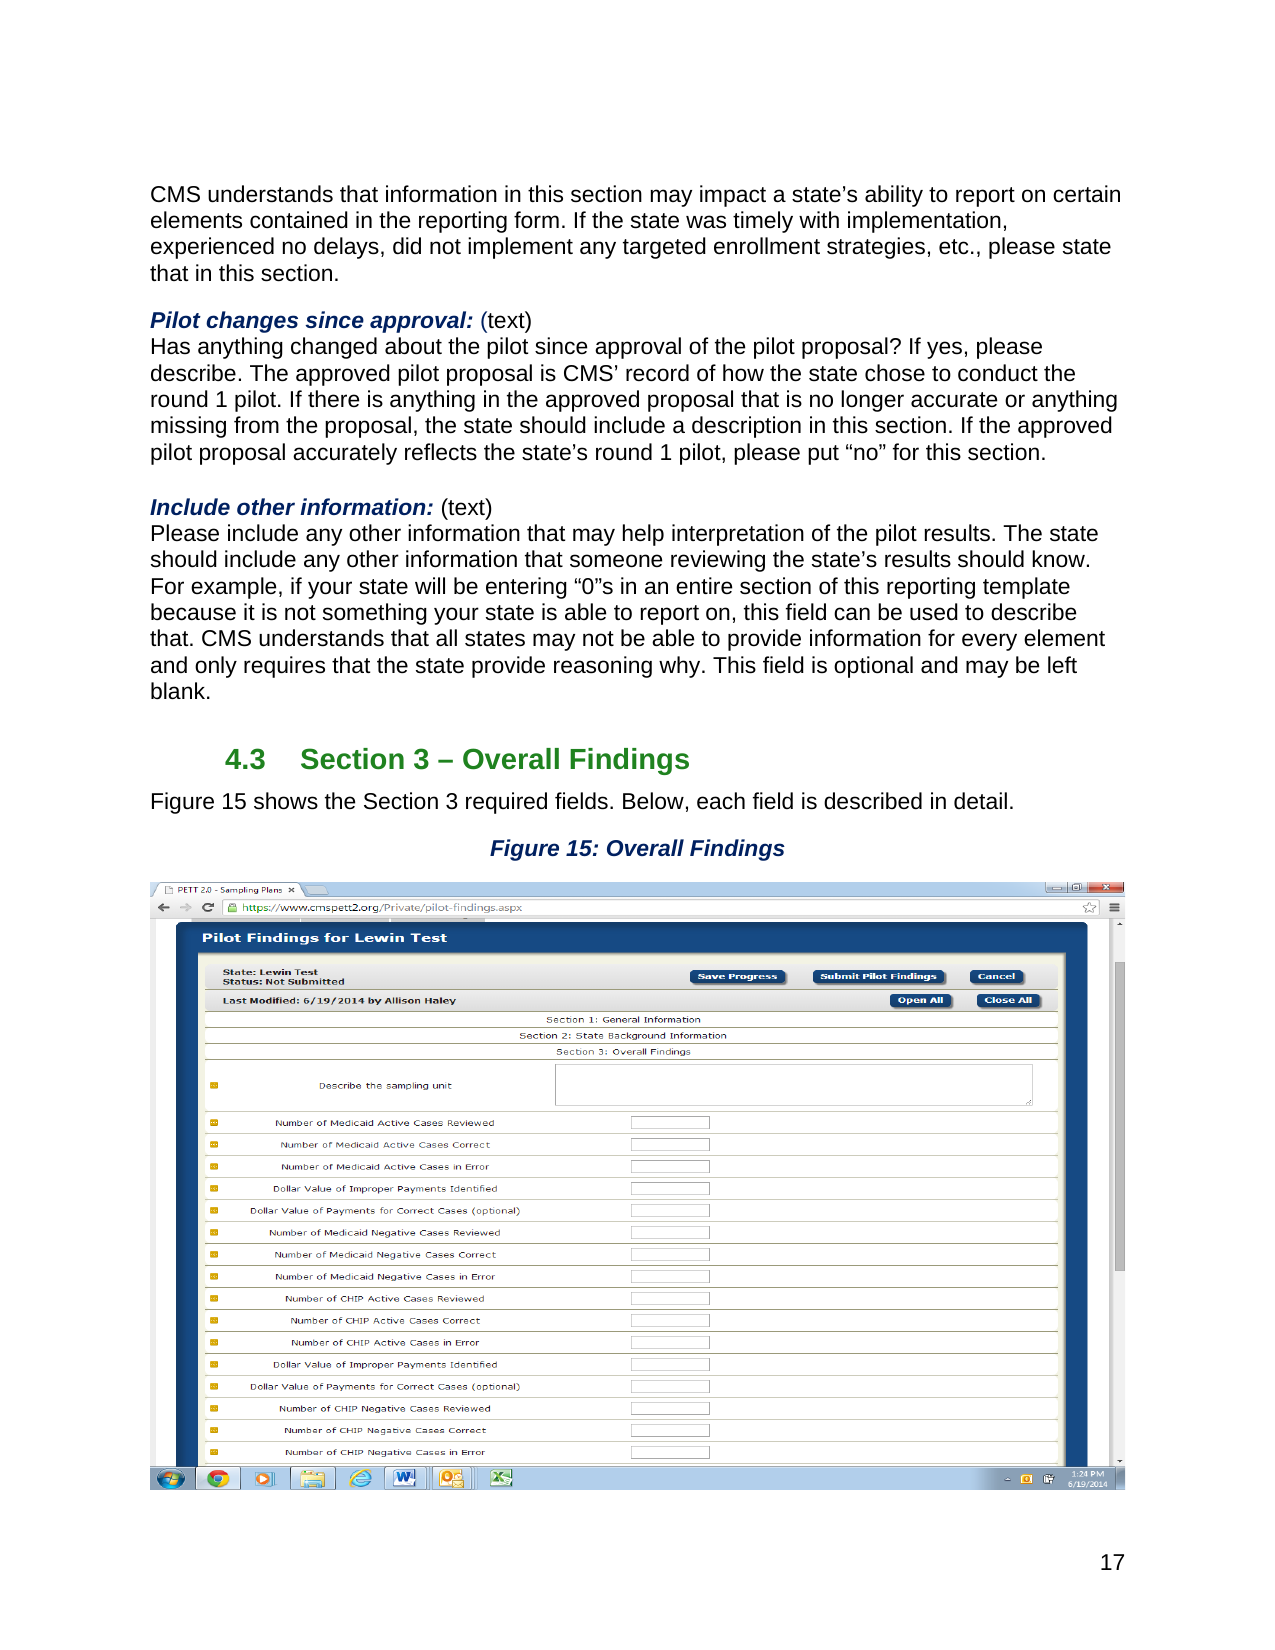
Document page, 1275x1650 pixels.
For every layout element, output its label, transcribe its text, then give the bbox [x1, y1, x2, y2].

text Figure 15 shows the Section 3 required fields. Below, each field is described in detail. [150, 788, 1125, 814]
subtitle Section 3 – Overall Findings [225, 742, 1125, 776]
picture [150, 882, 1125, 1490]
text CMS understands that information in this section may impact a state’s ability to report on certain elements contained in the reporting form. If the state was timely with implementation, experienced no delays, did not implement any targeted enrollment strategies, etc., please state that in this section. [150, 181, 1125, 286]
text Pilot changes since approval: (text) [150, 307, 1125, 333]
text Include other information: (text) [150, 494, 1125, 520]
text Figure 15: Overall Findings [150, 835, 1125, 862]
text Has anything changed about the pilot since approval of the pilot proposal? If yes, please describe. The approved pilot proposal is CMS’ record of how the state chose to conduct the round 1 pilot. If there is anything in the approved proposal that is no longer accurate or anything missing from the proposal, the state should include a description in this section. If the approved pilot proposal accurately reflects the state’s round 1 pilot, please put “no” for this section. [150, 333, 1125, 465]
text Please include any other information that may help interpretation of the pilot results. The state should include any other information that someone reviewing the state’s results should know. For example, if your state will be entering “0”s in an entire section of this reporting template because it is not something your state is able to report on, this field can be used to describe that. CMS understands that all states may not be able to provide information for every element and only requires that the state provide reasoning why. This field is optional and may be left blank. [150, 520, 1125, 704]
